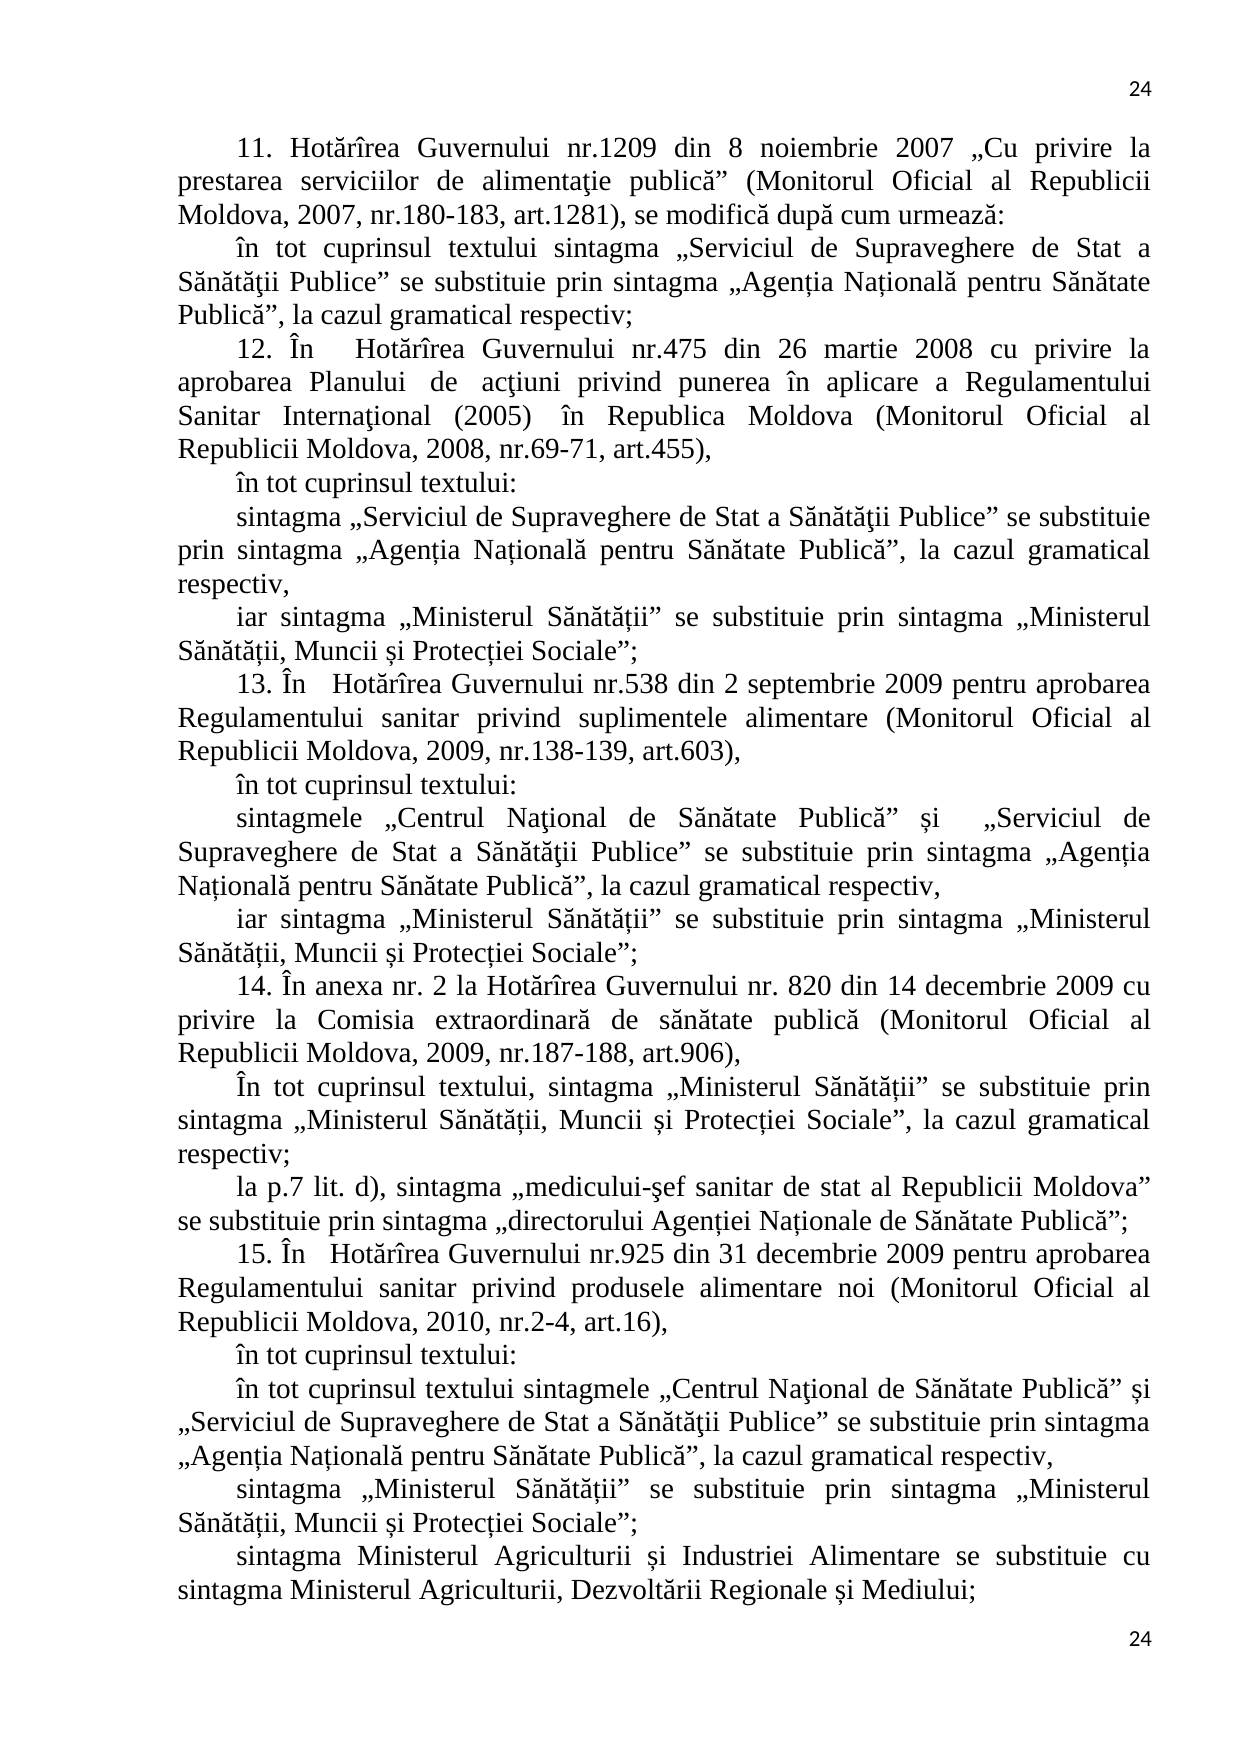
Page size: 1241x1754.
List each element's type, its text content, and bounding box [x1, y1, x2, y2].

text 12. În Hotărîrea Guvernului nr.475 din 26 martie 2008 cu privire la aprobarea Planului de acţiuni privind punerea în aplicare a Regulamentului Sanitar Internaţional (2005) în Republica Moldova (Monitorul Oficial al Republicii Moldova, 2008, nr.69-71, art.455), [177, 331, 1152, 465]
text sintagma Ministerul Agriculturii și Industriei Alimentare se substituie cu sintagma Ministerul Agriculturii, Dezvoltării Regionale și Mediului; [177, 1538, 1152, 1606]
text iar sintagma „Ministerul Sănătății” se substituie prin sintagma „Ministerul Sănătății, Muncii și Protecției Sociale”; [177, 599, 1152, 666]
text în tot cuprinsul textului: [177, 465, 1152, 499]
text în tot cuprinsul textului: [177, 1337, 1152, 1371]
text la p.7 lit. d), sintagma „medicului-şef sanitar de stat al Republicii Moldova” se substituie prin sintagma „directorului Agenției Naționale de Sănătate Publică”; [177, 1169, 1152, 1237]
text sintagmele „Centrul Naţional de Sănătate Publică” și „Serviciul de Supraveghere de Stat a Sănătăţii Publice” se substituie prin sintagma „Agenția Națională pentru Sănătate Publică”, la cazul gramatical respectiv, [177, 801, 1152, 901]
text sintagma „Ministerul Sănătății” se substituie prin sintagma „Ministerul Sănătății, Muncii și Protecției Sociale”; [177, 1471, 1152, 1538]
text 13. În Hotărîrea Guvernului nr.538 din 2 septembrie 2009 pentru aprobarea Regulamentului sanitar privind suplimentele alimentare (Monitorul Oficial al Republicii Moldova, 2009, nr.138-139, art.603), [177, 666, 1152, 767]
text în tot cuprinsul textului sintagma „Serviciul de Supraveghere de Stat a Sănătăţii Publice” se substituie prin sintagma „Agenția Națională pentru Sănătate Publică”, la cazul gramatical respectiv; [177, 230, 1152, 331]
text 14. În anexa nr. 2 la Hotărîrea Guvernului nr. 820 din 14 decembrie 2009 cu privire la Comisia extraordinară de sănătate publică (Monitorul Oficial al Republicii Moldova, 2009, nr.187-188, art.906), [177, 968, 1152, 1069]
text în tot cuprinsul textului: [177, 767, 1152, 801]
text În tot cuprinsul textului, sintagma „Ministerul Sănătății” se substituie prin sintagma „Ministerul Sănătății, Muncii și Protecției Sociale”, la cazul gramatical respectiv; [177, 1069, 1152, 1169]
text 15. În Hotărîrea Guvernului nr.925 din 31 decembrie 2009 pentru aprobarea Regulamentului sanitar privind produsele alimentare noi (Monitorul Oficial al Republicii Moldova, 2010, nr.2-4, art.16), [177, 1237, 1152, 1337]
text sintagma „Serviciul de Supraveghere de Stat a Sănătăţii Publice” se substituie prin sintagma „Agenția Națională pentru Sănătate Publică”, la cazul gramatical respectiv, [177, 499, 1152, 599]
text iar sintagma „Ministerul Sănătății” se substituie prin sintagma „Ministerul Sănătății, Muncii și Protecției Sociale”; [177, 901, 1152, 968]
text în tot cuprinsul textului sintagmele „Centrul Naţional de Sănătate Publică” și „Serviciul de Supraveghere de Stat a Sănătăţii Publice” se substituie prin sintagma „Agenția Națională pentru Sănătate Publică”, la cazul gramatical respectiv, [177, 1371, 1152, 1471]
text 11. Hotărîrea Guvernului nr.1209 din 8 noiembrie 2007 „Cu privire la prestarea serviciilor de alimentaţie publică” (Monitorul Oficial al Republicii Moldova, 2007, nr.180-183, art.1281), se modifică după cum urmează: [177, 130, 1152, 230]
